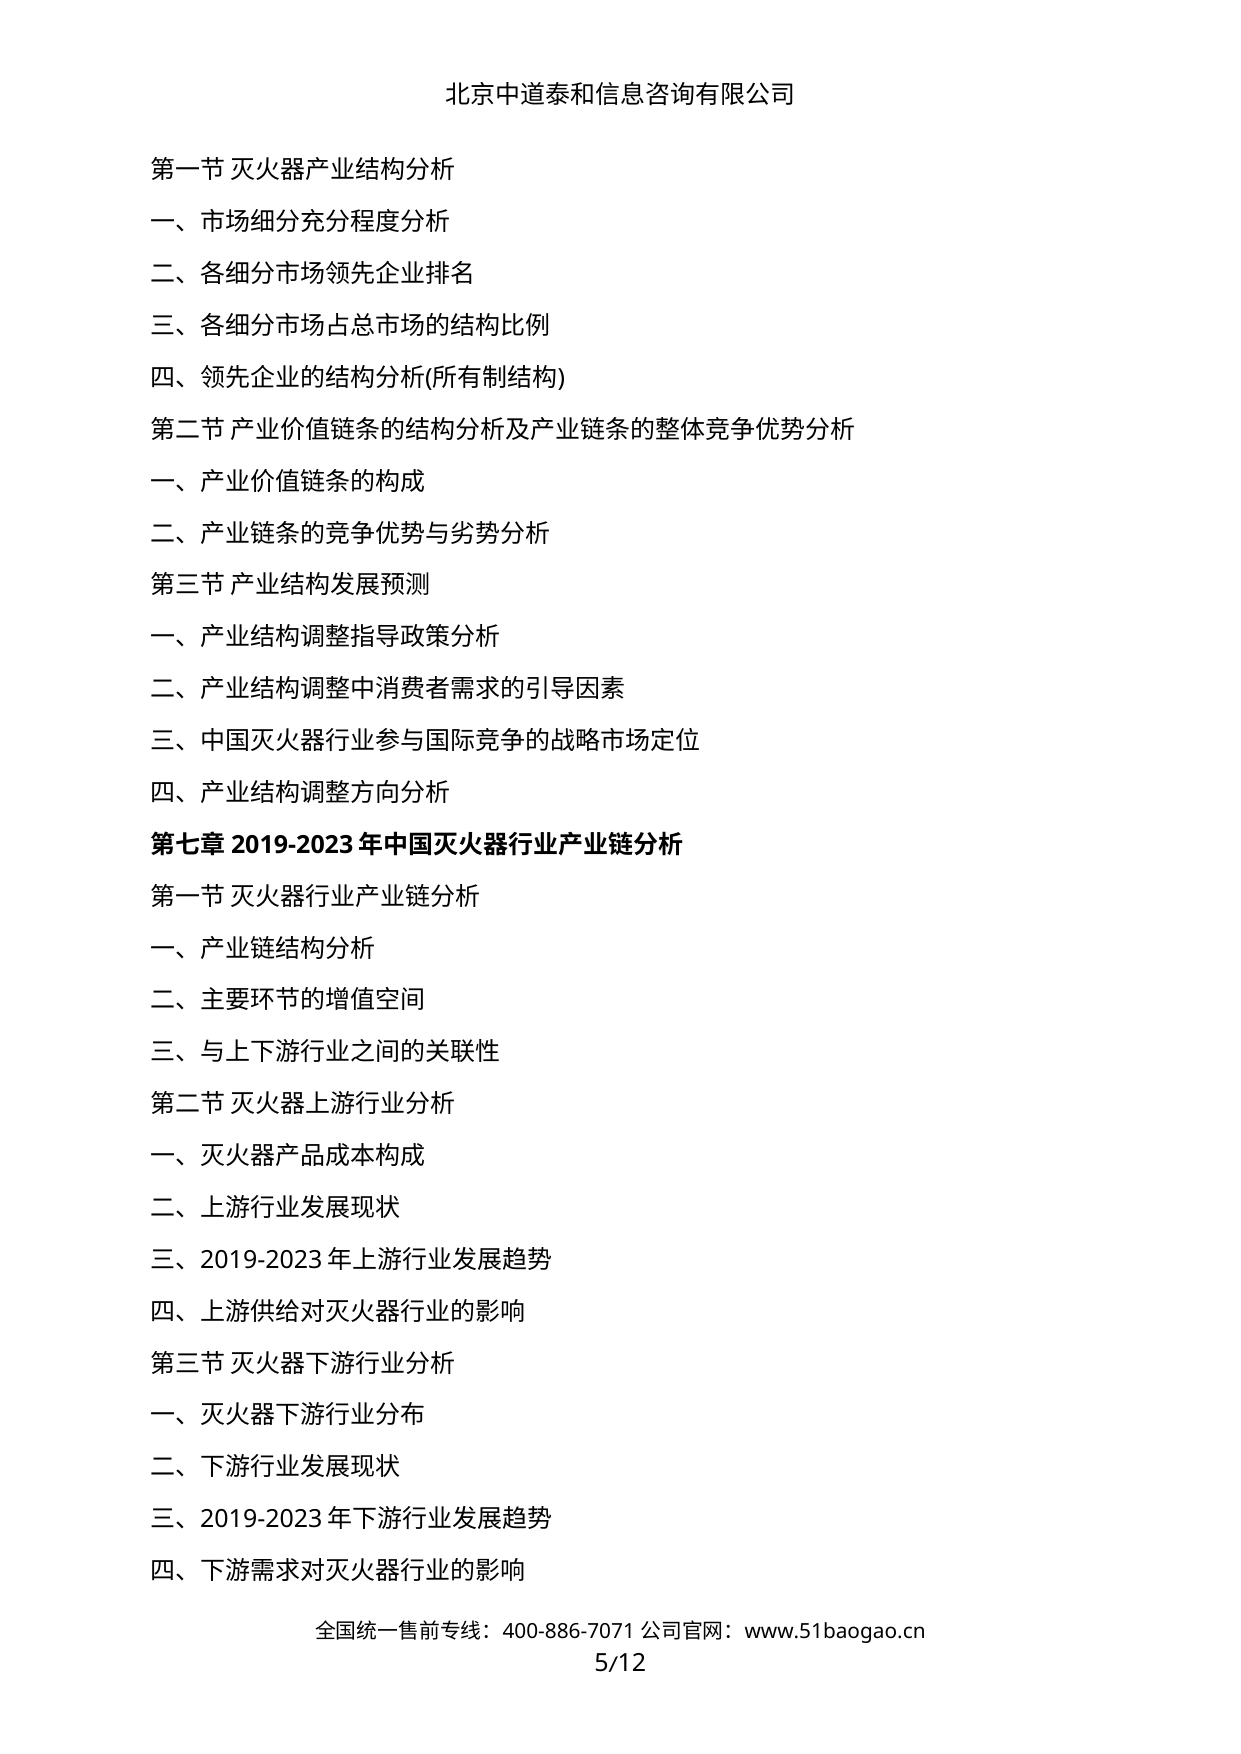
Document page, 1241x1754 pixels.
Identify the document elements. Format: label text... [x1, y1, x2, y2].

text 第二节 产业价值链条的结构分析及产业链条的整体竞争优势分析 [150, 409, 1090, 446]
text 第一节 灭火器行业产业链分析 [150, 876, 1090, 912]
text 第二节 灭火器上游行业分析 [150, 1084, 1090, 1120]
text 第三节 灭火器下游行业分析 [150, 1343, 1090, 1379]
text 一、产业链结构分析 [150, 928, 1090, 964]
text 三、与上下游行业之间的关联性 [150, 1032, 1090, 1068]
text 一、市场细分充分程度分析 [150, 202, 1090, 238]
text 第七章 2019-2023年中国灭火器行业产业链分析 [150, 824, 1090, 861]
text 二、产业链条的竞争优势与劣势分析 [150, 513, 1090, 549]
text 一、灭火器产品成本构成 [150, 1136, 1090, 1172]
text 一、产业结构调整指导政策分析 [150, 617, 1090, 653]
text 一、灭火器下游行业分布 [150, 1395, 1090, 1431]
text 四、产业结构调整方向分析 [150, 772, 1090, 809]
text 三、2019-2023年下游行业发展趋势 [150, 1499, 1090, 1535]
text 四、上游供给对灭火器行业的影响 [150, 1291, 1090, 1327]
text 第三节 产业结构发展预测 [150, 565, 1090, 601]
text 二、各细分市场领先企业排名 [150, 254, 1090, 290]
text 四、下游需求对灭火器行业的影响 [150, 1551, 1090, 1587]
text 三、各细分市场占总市场的结构比例 [150, 306, 1090, 342]
text 三、2019-2023年上游行业发展趋势 [150, 1239, 1090, 1276]
text 第一节 灭火器产业结构分析 [150, 150, 1090, 186]
text 四、领先企业的结构分析(所有制结构) [150, 357, 1090, 394]
text 二、主要环节的增值空间 [150, 980, 1090, 1016]
text 三、中国灭火器行业参与国际竞争的战略市场定位 [150, 721, 1090, 757]
text 一、产业价值链条的构成 [150, 461, 1090, 497]
text 二、上游行业发展现状 [150, 1187, 1090, 1224]
text 二、产业结构调整中消费者需求的引导因素 [150, 669, 1090, 705]
text 二、下游行业发展现状 [150, 1447, 1090, 1483]
